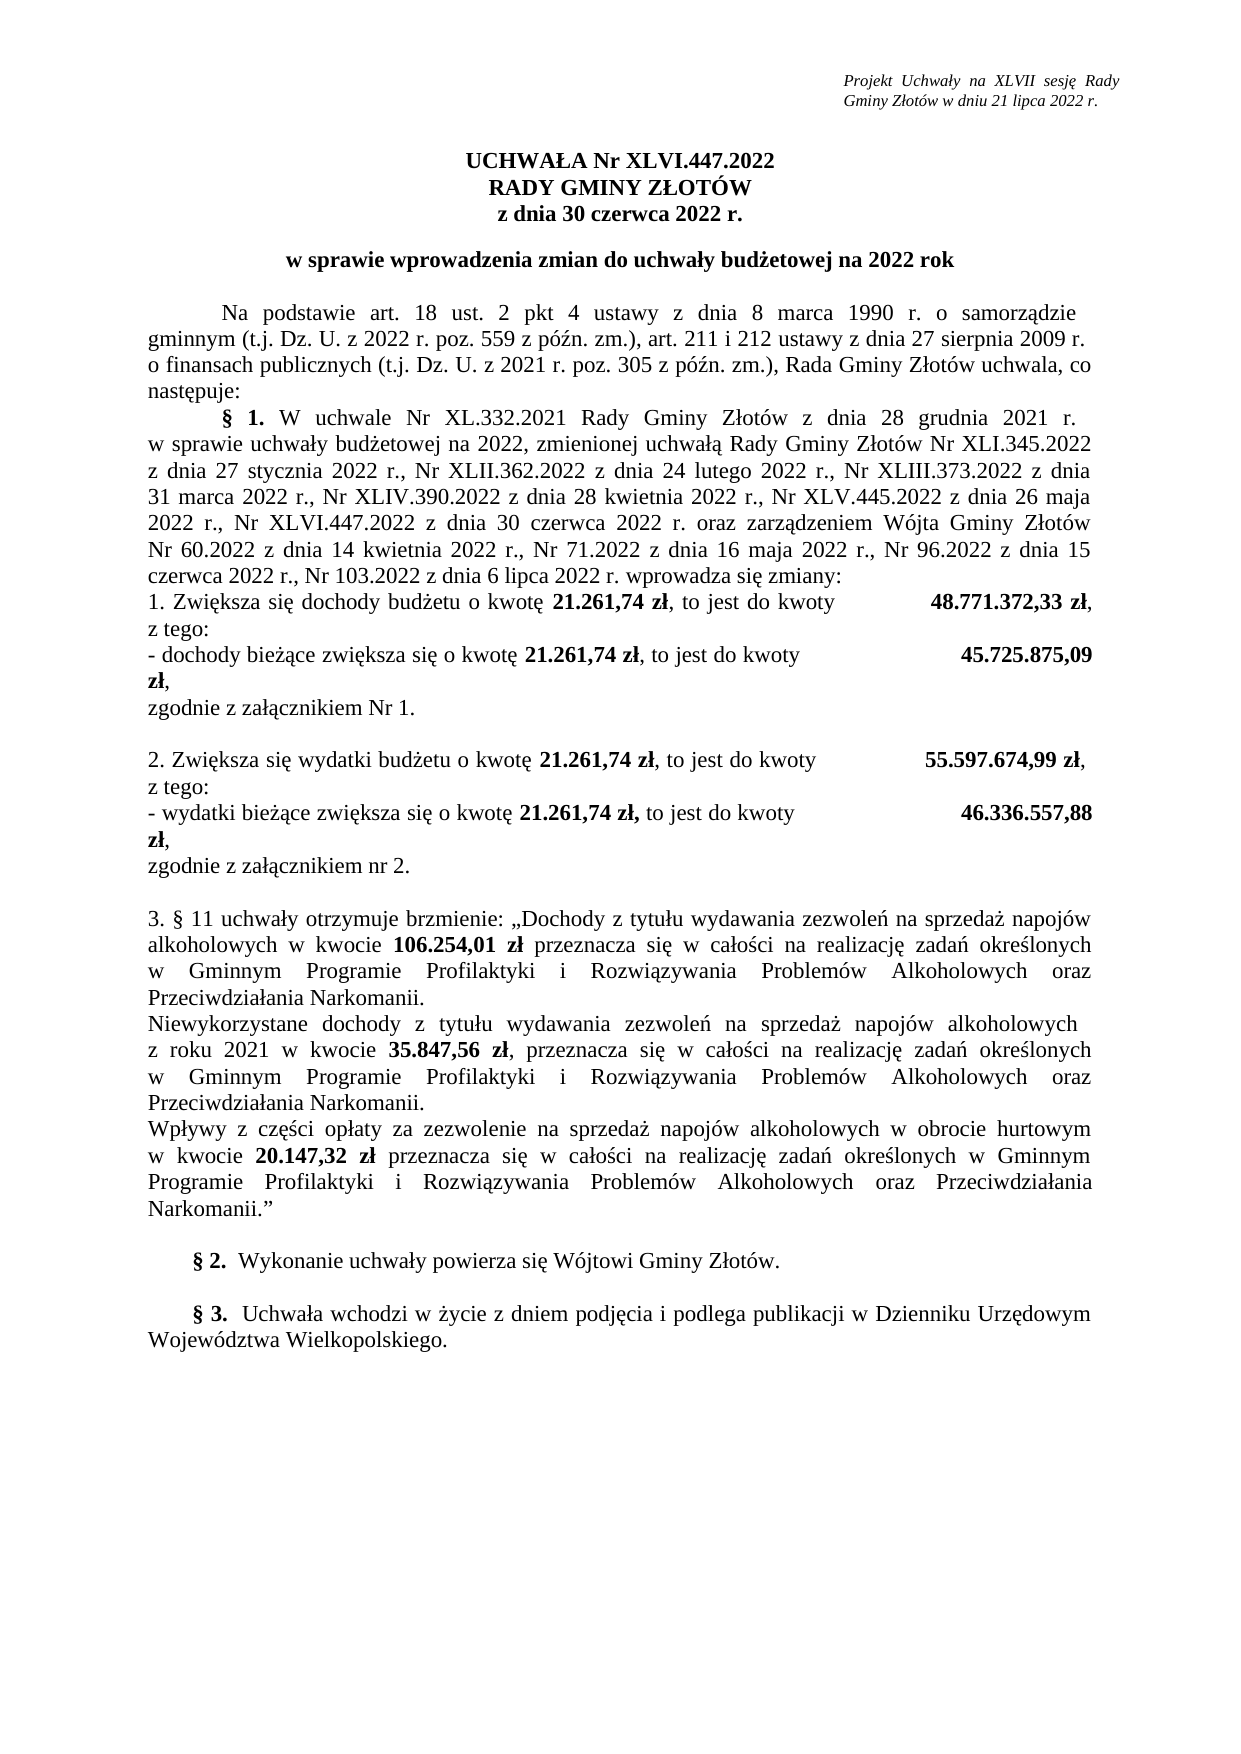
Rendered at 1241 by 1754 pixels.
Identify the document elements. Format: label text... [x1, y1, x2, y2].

text w sprawie wprowadzenia zmian do uchwały budżetowej na 2022 rok [148, 246, 1093, 272]
text - wydatki bieżące zwiększa się o kwotę 21.261,74 zł, to jest do kwoty 46.336.557,88 zł, [148, 799, 1093, 852]
text Projekt Uchwały na XLVII sesję Rady Gminy Złotów w dniu 21 lipca 2022 r. [843, 70, 1121, 110]
text z dnia 30 czerwca 2022 r. [148, 200, 1093, 227]
text 1. Zwiększa się dochody budżetu o kwotę 21.261,74 zł, to jest do kwoty 48.771.372,33 zł, z tego: [148, 588, 1093, 641]
text zgodnie z załącznikiem nr 2. [148, 852, 1093, 878]
text zgodnie z załącznikiem Nr 1. [148, 694, 1093, 720]
text § 1. W uchwale Nr XL.332.2021 Rady Gminy Złotów z dnia 28 grudnia 2021 r. w sprawie uchwały budżetowej na 2022, zmienionej uchwałą Rady Gminy Złotów Nr XLI.345.2022 z dnia 27 stycznia 2022 r., Nr XLII.362.2022 z dnia 24 lutego 2022 r., Nr XLIII.373.2022 z dnia 31 marca 2022 r., Nr XLIV.390.2022 z dnia 28 kwietnia 2022 r., Nr XLV.445.2022 z dnia 26 maja 2022 r., Nr XLVI.447.2022 z dnia 30 czerwca 2022 r. oraz zarządzeniem Wójta Gminy Złotów Nr 60.2022 z dnia 14 kwietnia 2022 r., Nr 71.2022 z dnia 16 maja 2022 r., Nr 96.2022 z dnia 15 czerwca 2022 r., Nr 103.2022 z dnia 6 lipca 2022 r. wprowadza się zmiany: [148, 404, 1093, 588]
text UCHWAŁA Nr XLVI.447.2022 [148, 148, 1093, 174]
text Wpływy z części opłaty za zezwolenie na sprzedaż napojów alkoholowych w obrocie hurtowym w kwocie 20.147,32 zł przeznacza się w całości na realizację zadań określonych w Gminnym Programie Profilaktyki i Rozwiązywania Problemów Alkoholowych oraz Przeciwdziałania Narkomanii.” [148, 1116, 1093, 1221]
text Na podstawie art. 18 ust. 2 pkt 4 ustawy z dnia 8 marca 1990 r. o samorządzie gminnym (t.j. Dz. U. z 2022 r. poz. 559 z późn. zm.), art. 211 i 212 ustawy z dnia 27 sierpnia 2009 r. o finansach publicznych (t.j. Dz. U. z 2021 r. poz. 305 z późn. zm.), Rada Gminy Złotów uchwala, co następuje: [148, 298, 1093, 404]
text § 3. Uchwała wchodzi w życie z dniem podjęcia i podlega publikacji w Dzienniku Urzędowym Województwa Wielkopolskiego. [148, 1300, 1093, 1353]
text 3. § 11 uchwały otrzymuje brzmienie: „Dochody z tytułu wydawania zezwoleń na sprzedaż napojów alkoholowych w kwocie 106.254,01 zł przeznacza się w całości na realizację zadań określonych w Gminnym Programie Profilaktyki i Rozwiązywania Problemów Alkoholowych oraz Przeciwdziałania Narkomanii. [148, 905, 1093, 1010]
text - dochody bieżące zwiększa się o kwotę 21.261,74 zł, to jest do kwoty 45.725.875,09 zł, [148, 641, 1093, 694]
text RADY GMINY ZŁOTÓW [148, 174, 1093, 200]
text Niewykorzystane dochody z tytułu wydawania zezwoleń na sprzedaż napojów alkoholowych z roku 2021 w kwocie 35.847,56 zł, przeznacza się w całości na realizację zadań określonych w Gminnym Programie Profilaktyki i Rozwiązywania Problemów Alkoholowych oraz Przeciwdziałania Narkomanii. [148, 1010, 1093, 1116]
text § 2. Wykonanie uchwały powierza się Wójtowi Gminy Złotów. [148, 1247, 1093, 1274]
text 2. Zwiększa się wydatki budżetu o kwotę 21.261,74 zł, to jest do kwoty 55.597.674,99 zł, z tego: [148, 747, 1093, 799]
